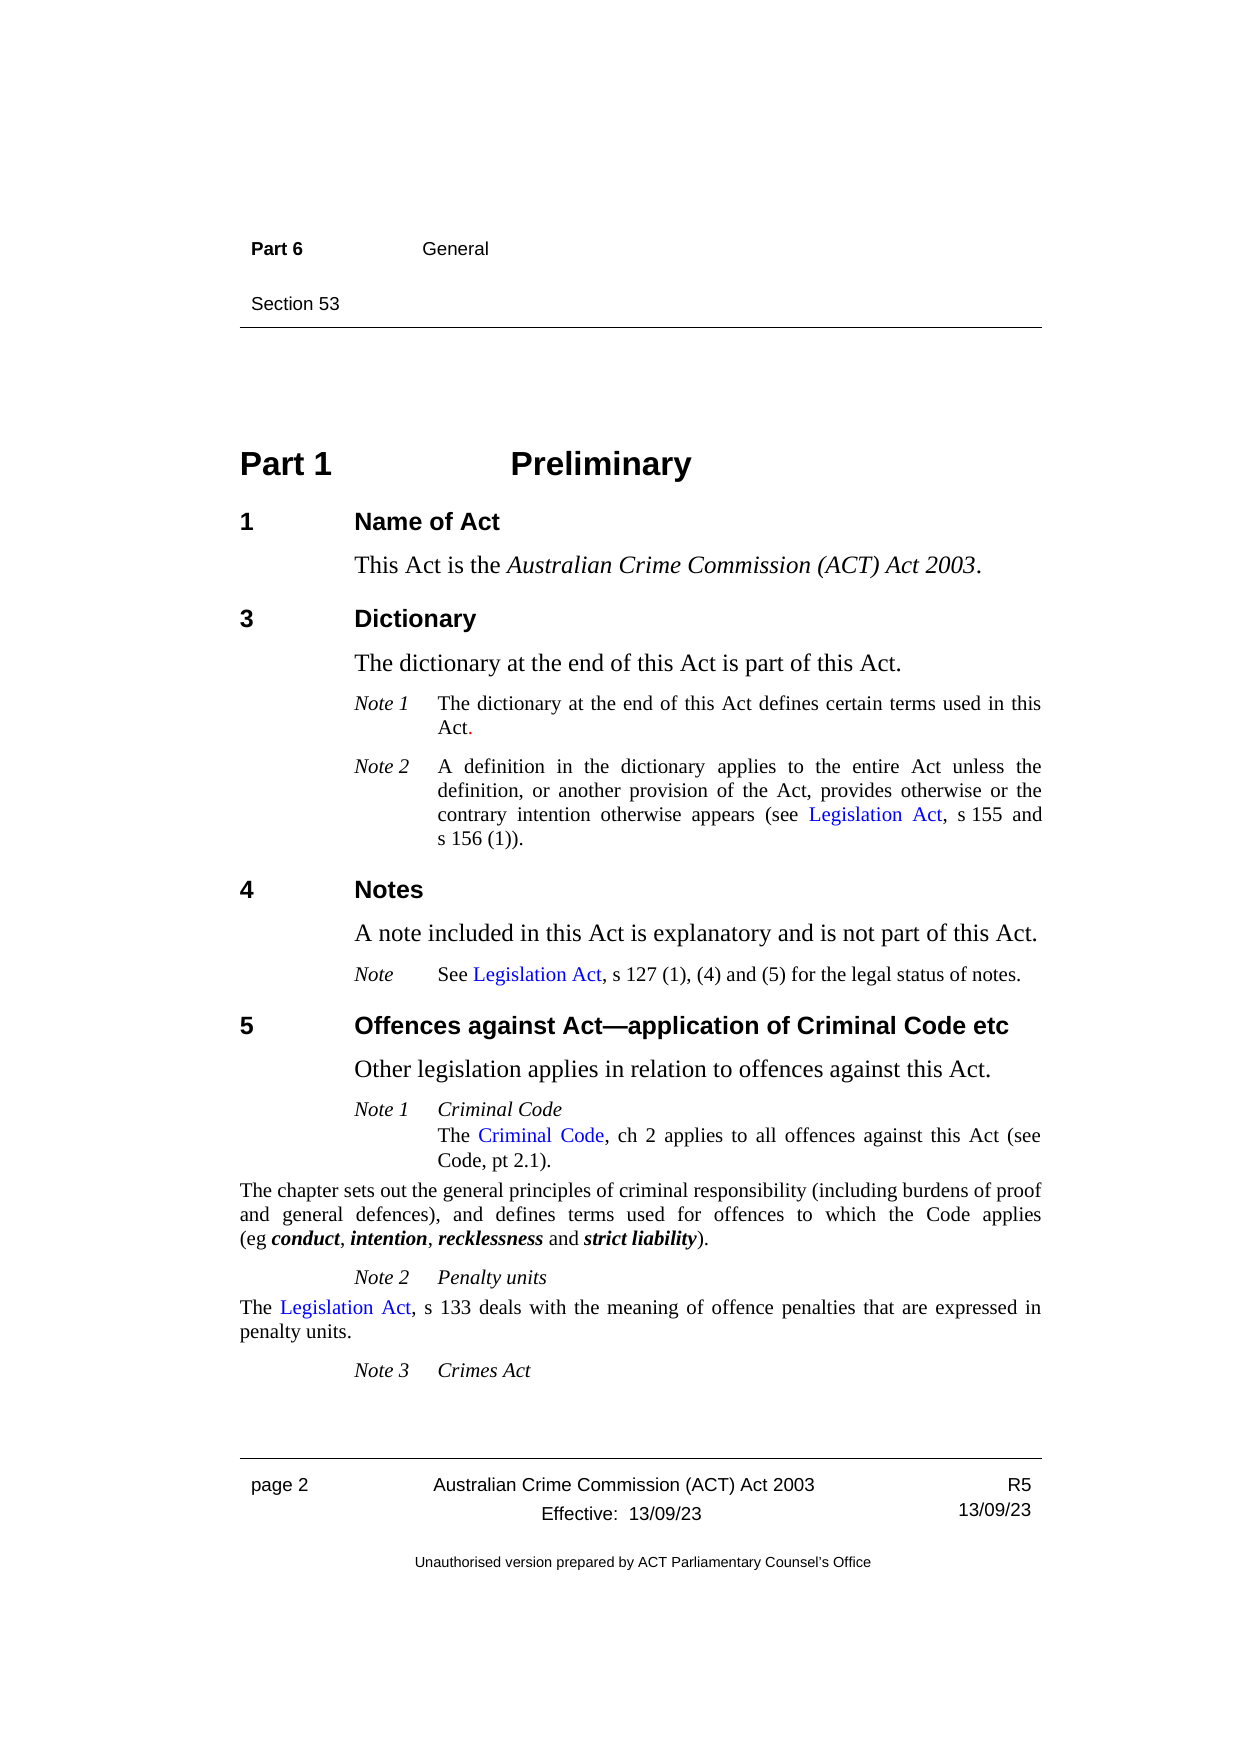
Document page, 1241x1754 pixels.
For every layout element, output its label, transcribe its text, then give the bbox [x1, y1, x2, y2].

text 4 Notes [239, 875, 1042, 904]
text 3 Dictionary [239, 604, 1042, 633]
text Note 1 Criminal Code [354, 1097, 1042, 1121]
text The dictionary at the end of this Act is part of this Act. [354, 648, 1042, 676]
text Note See Legislation Act, s 127 (1), (4) and (5) for the legal status of notes. [354, 962, 1042, 986]
text This Act is the Australian Crime Commission (ACT) Act 2003. [354, 551, 1042, 579]
text 1 Name of Act [239, 507, 1042, 536]
text Note 2 A definition in the dictionary applies to the entire Act unless the definition, or another provision of the Act, provides otherwise or the contrary intention otherwise appears (see Legislation Act, s 155 and s 156 (1)). [354, 754, 1042, 850]
text A note included in this Act is explanatory and is not part of this Act. [354, 918, 1042, 947]
text Note 3 Crimes Act [354, 1358, 1042, 1382]
text 5 Offences against Act—application of Criminal Code etc [239, 1011, 1042, 1039]
text Note 2 Penalty units [354, 1264, 1042, 1289]
text Part 1 Preliminary [239, 444, 1042, 482]
text Note 1 The dictionary at the end of this Act defines certain terms used in this Act. [354, 691, 1042, 739]
text Other legislation applies in relation to offences against this Act. [354, 1054, 1041, 1083]
text The Legislation Act, s 133 deals with the meaning of offence penalties that are expressed in penalty units. [239, 1295, 1042, 1343]
text The chapter sets out the general principles of criminal responsibility (including burdens of proof and general defences), and defines terms used for offences to which the Code applies (eg conduct, intention, recklessness and strict liability). [239, 1178, 1042, 1250]
text The Criminal Code, ch 2 applies to all offences against this Act (see Code, pt 2.1). [437, 1123, 1042, 1172]
